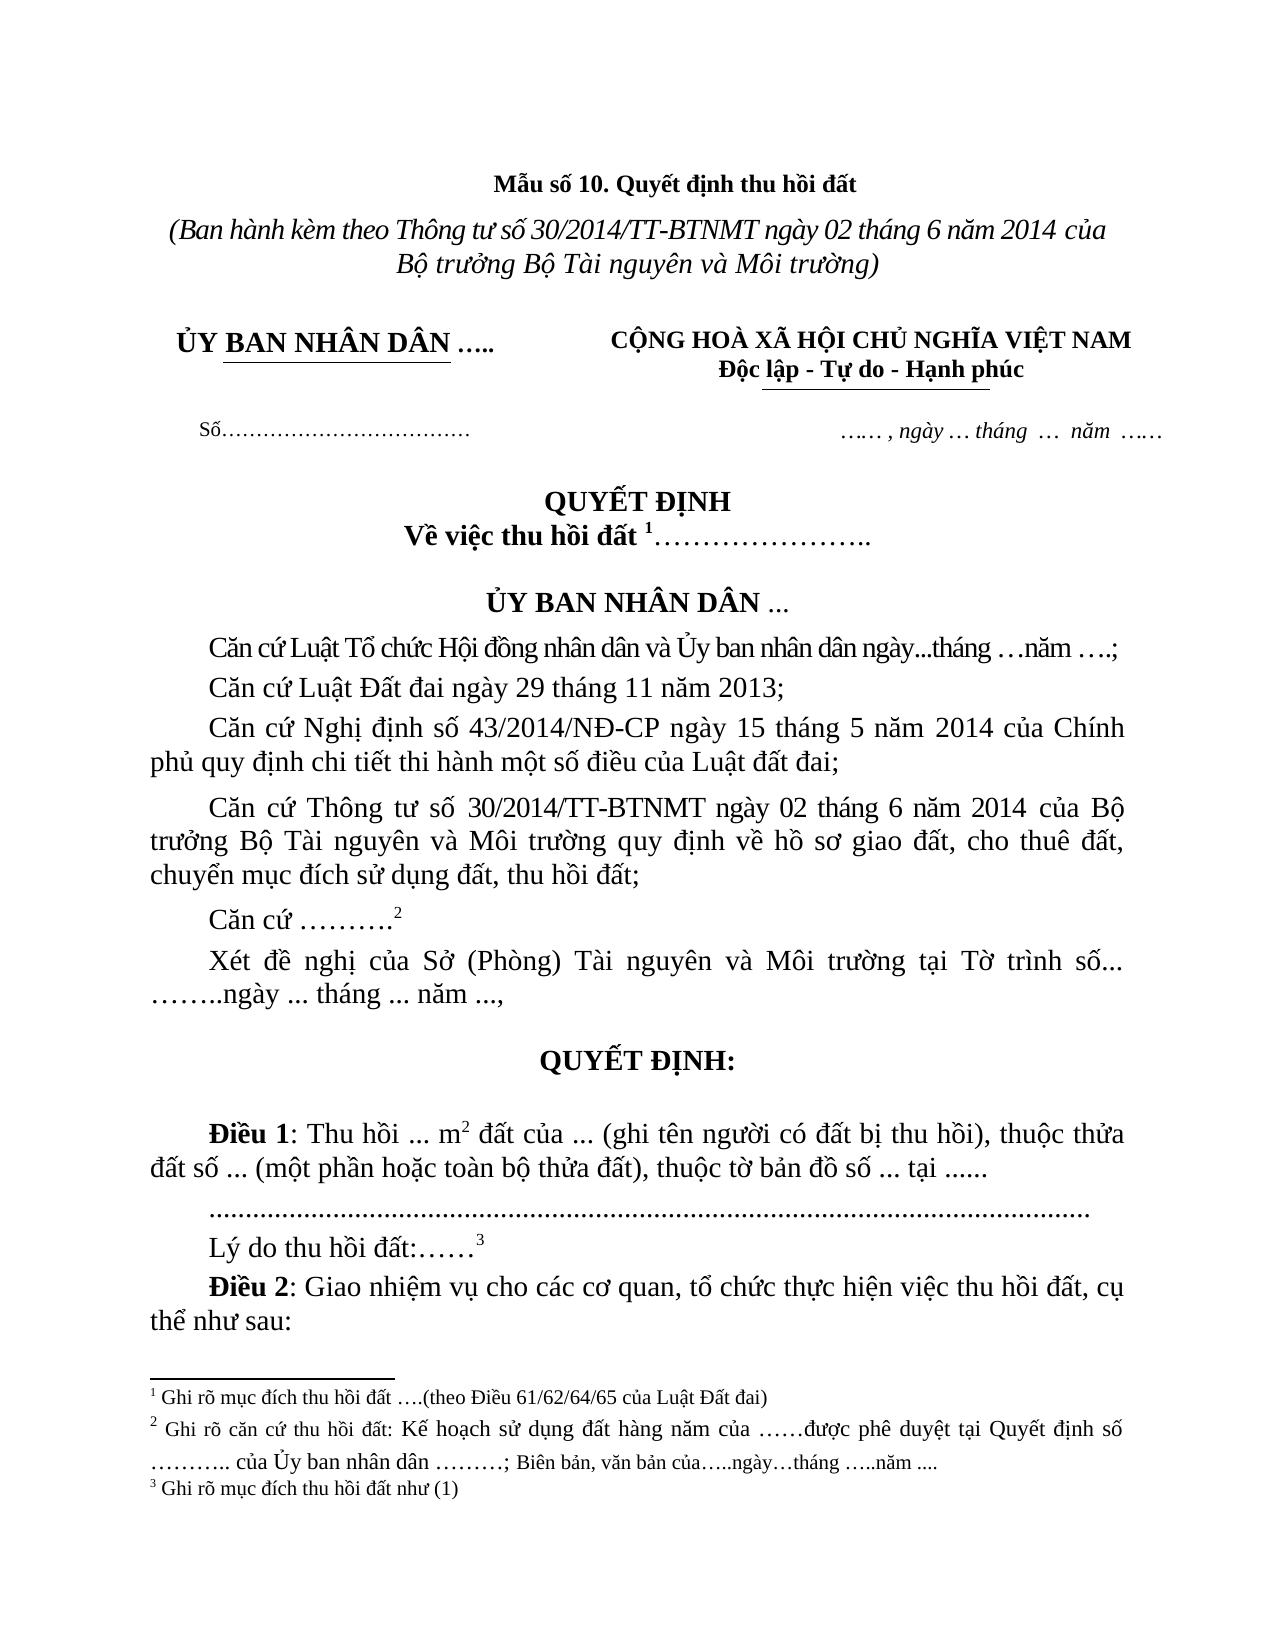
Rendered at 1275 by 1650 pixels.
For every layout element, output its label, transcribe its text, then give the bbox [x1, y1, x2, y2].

text Về việc thu hồi đất ………………….. [150, 518, 1125, 551]
text ỦY BAN NHÂN DÂN ... [150, 585, 1125, 618]
text Căn cứ Luật Đất đai ngày 29 tháng 11 năm 2013; [150, 671, 1125, 704]
subtitle Căn cứ Luật Tổ chức Hội đồng nhân dân và Ủy ban nhân dân ngày...tháng …năm ….; [150, 631, 1125, 664]
table_header ỦY BAN NHÂN DÂN ….. [101, 326, 568, 417]
text QUYẾT ĐỊNH [150, 484, 1125, 518]
text Xét đề nghị của Sở (Phòng) Tài nguyên và Môi trường tại Tờ trình số... ……..ngày ... tháng ... năm ..., [150, 943, 1125, 1010]
text ......................................................................................................................... [150, 1190, 1125, 1223]
text Lý do thu hồi đất:…… [150, 1230, 1125, 1263]
text Điều 2: Giao nhiệm vụ cho các cơ quan, tổ chức thực hiện việc thu hồi đất, cụ thể như sau: [150, 1269, 1125, 1337]
text QUYẾT ĐỊNH: [150, 1043, 1125, 1077]
text (Ban hành kèm theo Thông tư số 30/2014/TT-BTNMT ngày 02 tháng 6 năm 2014 của Bộ trưởng Bộ Tài nguyên và Môi trường) [150, 212, 1125, 279]
table_cell Số……………………………… [101, 417, 568, 456]
text Căn cứ Nghị định số 43/2014/NĐ-CP ngày 15 tháng 5 năm 2014 của Chính phủ quy định chi tiết thi hành một số điều của Luật đất đai; [150, 710, 1125, 777]
text Căn cứ ………. [150, 903, 1125, 936]
text Căn cứ Thông tư số 30/2014/TT-BTNMT ngày 02 tháng 6 năm 2014 của Bộ trưởng Bộ Tài nguyên và Môi trường quy định về hồ sơ giao đất, cho thuê đất, chuyển mục đích sử dụng đất, thu hồi đất; [150, 790, 1125, 891]
table_cell …… , ngày … tháng … năm …… [569, 417, 1174, 456]
text Mẫu số 10. Quyết định thu hồi đất [150, 162, 1125, 200]
text Điều 1: Thu hồi ... m2 đất của ... (ghi tên người có đất bị thu hồi), thuộc thửa đất số ... (một phần hoặc toàn bộ thửa đất), thuộc tờ bản đồ số ... tại ...... [150, 1117, 1125, 1184]
table_header CỘNG HOÀ XÃ HỘI CHỦ NGHĨA VIỆT NAM Độc lập - Tự do - Hạnh phúc [569, 326, 1174, 417]
